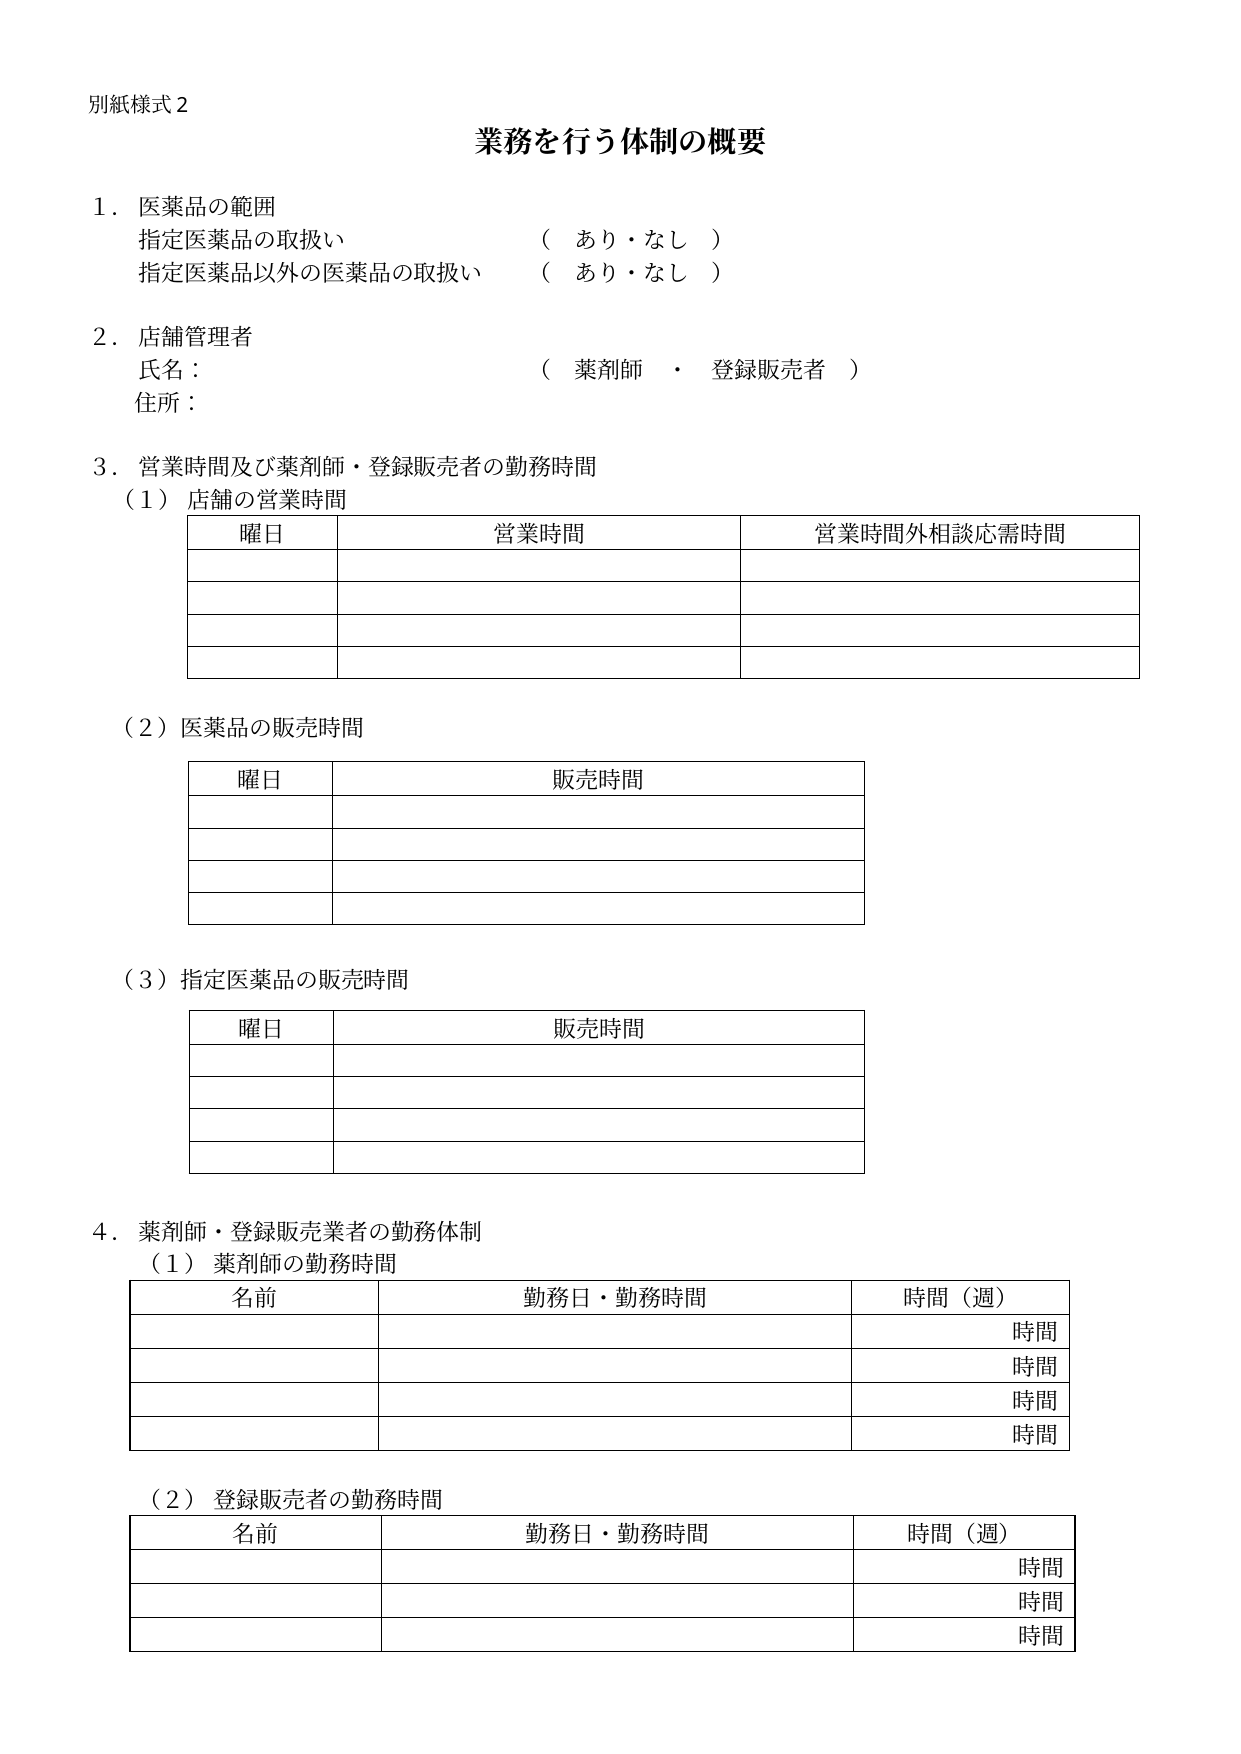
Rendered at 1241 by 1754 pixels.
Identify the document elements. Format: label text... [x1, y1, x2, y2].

table_cell [379, 1383, 851, 1416]
table_cell [189, 829, 332, 860]
table_cell [190, 1109, 333, 1141]
table_cell [741, 582, 1139, 613]
text （２）医薬品の販売時間 [89, 710, 1152, 743]
table_cell [338, 647, 740, 678]
table_cell [333, 829, 864, 860]
table_cell [131, 1417, 378, 1450]
list 薬剤師・登録販売業者の勤務体制 [89, 1214, 1152, 1247]
text 業務を行う体制の概要 [89, 119, 1152, 161]
table_cell [188, 615, 337, 646]
text 指定医薬品以外の医薬品の取扱い （ あり・なし ） [139, 255, 1152, 288]
list 店舗の営業時間 [112, 482, 1152, 515]
table_header 曜日 [189, 762, 332, 795]
table_cell [189, 861, 332, 892]
table_cell [131, 1383, 378, 1416]
table_header 時間（週） [854, 1516, 1074, 1549]
table_header 営業時間外相談応需時間 [741, 516, 1139, 549]
table_cell [131, 1618, 381, 1651]
table_cell [379, 1315, 851, 1348]
table_header 名前 [131, 1516, 381, 1549]
table_cell [741, 550, 1139, 581]
table_header 勤務日・勤務時間 [382, 1516, 853, 1549]
list 医薬品の範囲 [89, 189, 1152, 222]
table_cell [334, 1109, 864, 1141]
table_cell [190, 1077, 333, 1108]
table_cell [338, 615, 740, 646]
table_cell [334, 1077, 864, 1108]
text 指定医薬品の取扱い （ あり・なし ） [139, 222, 1152, 255]
table_cell [131, 1584, 381, 1617]
table_cell [334, 1142, 864, 1173]
table_cell [333, 796, 864, 827]
table_cell 時間 [852, 1349, 1069, 1382]
text 別紙様式2 [89, 89, 1152, 119]
table_cell 時間 [852, 1417, 1069, 1450]
table_cell [188, 550, 337, 581]
table_cell [338, 582, 740, 613]
table_cell [190, 1045, 333, 1076]
list 薬剤師の勤務時間 [139, 1247, 1152, 1279]
text 住所： [89, 385, 1152, 418]
text （３）指定医薬品の販売時間 [89, 962, 1152, 995]
table_cell [188, 582, 337, 613]
table_cell [189, 796, 332, 827]
table_header 販売時間 [334, 1011, 864, 1044]
table_cell 時間 [852, 1315, 1069, 1348]
table_cell 時間 [854, 1550, 1074, 1583]
table_cell [382, 1550, 853, 1583]
table_cell 時間 [854, 1584, 1074, 1617]
list 営業時間及び薬剤師・登録販売者の勤務時間 [89, 449, 1152, 482]
table_header 曜日 [188, 516, 337, 549]
table_cell [189, 893, 332, 924]
table_header 曜日 [190, 1011, 333, 1044]
table_cell [333, 861, 864, 892]
table_header 営業時間 [338, 516, 740, 549]
table_cell [131, 1349, 378, 1382]
table_header 勤務日・勤務時間 [379, 1281, 851, 1313]
list 登録販売者の勤務時間 [139, 1482, 1152, 1515]
list 店舗管理者 [89, 319, 1152, 352]
table_cell 時間 [854, 1618, 1074, 1651]
table_cell [131, 1315, 378, 1348]
table_cell [741, 647, 1139, 678]
table_cell [333, 893, 864, 924]
table_cell [379, 1349, 851, 1382]
table_header 名前 [131, 1281, 378, 1313]
table_cell [338, 550, 740, 581]
text 氏名： （ 薬剤師 ・ 登録販売者 ） [139, 352, 1152, 385]
table_cell [131, 1550, 381, 1583]
table_cell [741, 615, 1139, 646]
table_cell [382, 1618, 853, 1651]
table_cell [188, 647, 337, 678]
table_header 販売時間 [333, 762, 864, 795]
table_cell [379, 1417, 851, 1450]
table_cell [190, 1142, 333, 1173]
table_header 時間（週） [852, 1281, 1069, 1313]
table_cell [334, 1045, 864, 1076]
table_cell 時間 [852, 1383, 1069, 1416]
table_cell [382, 1584, 853, 1617]
